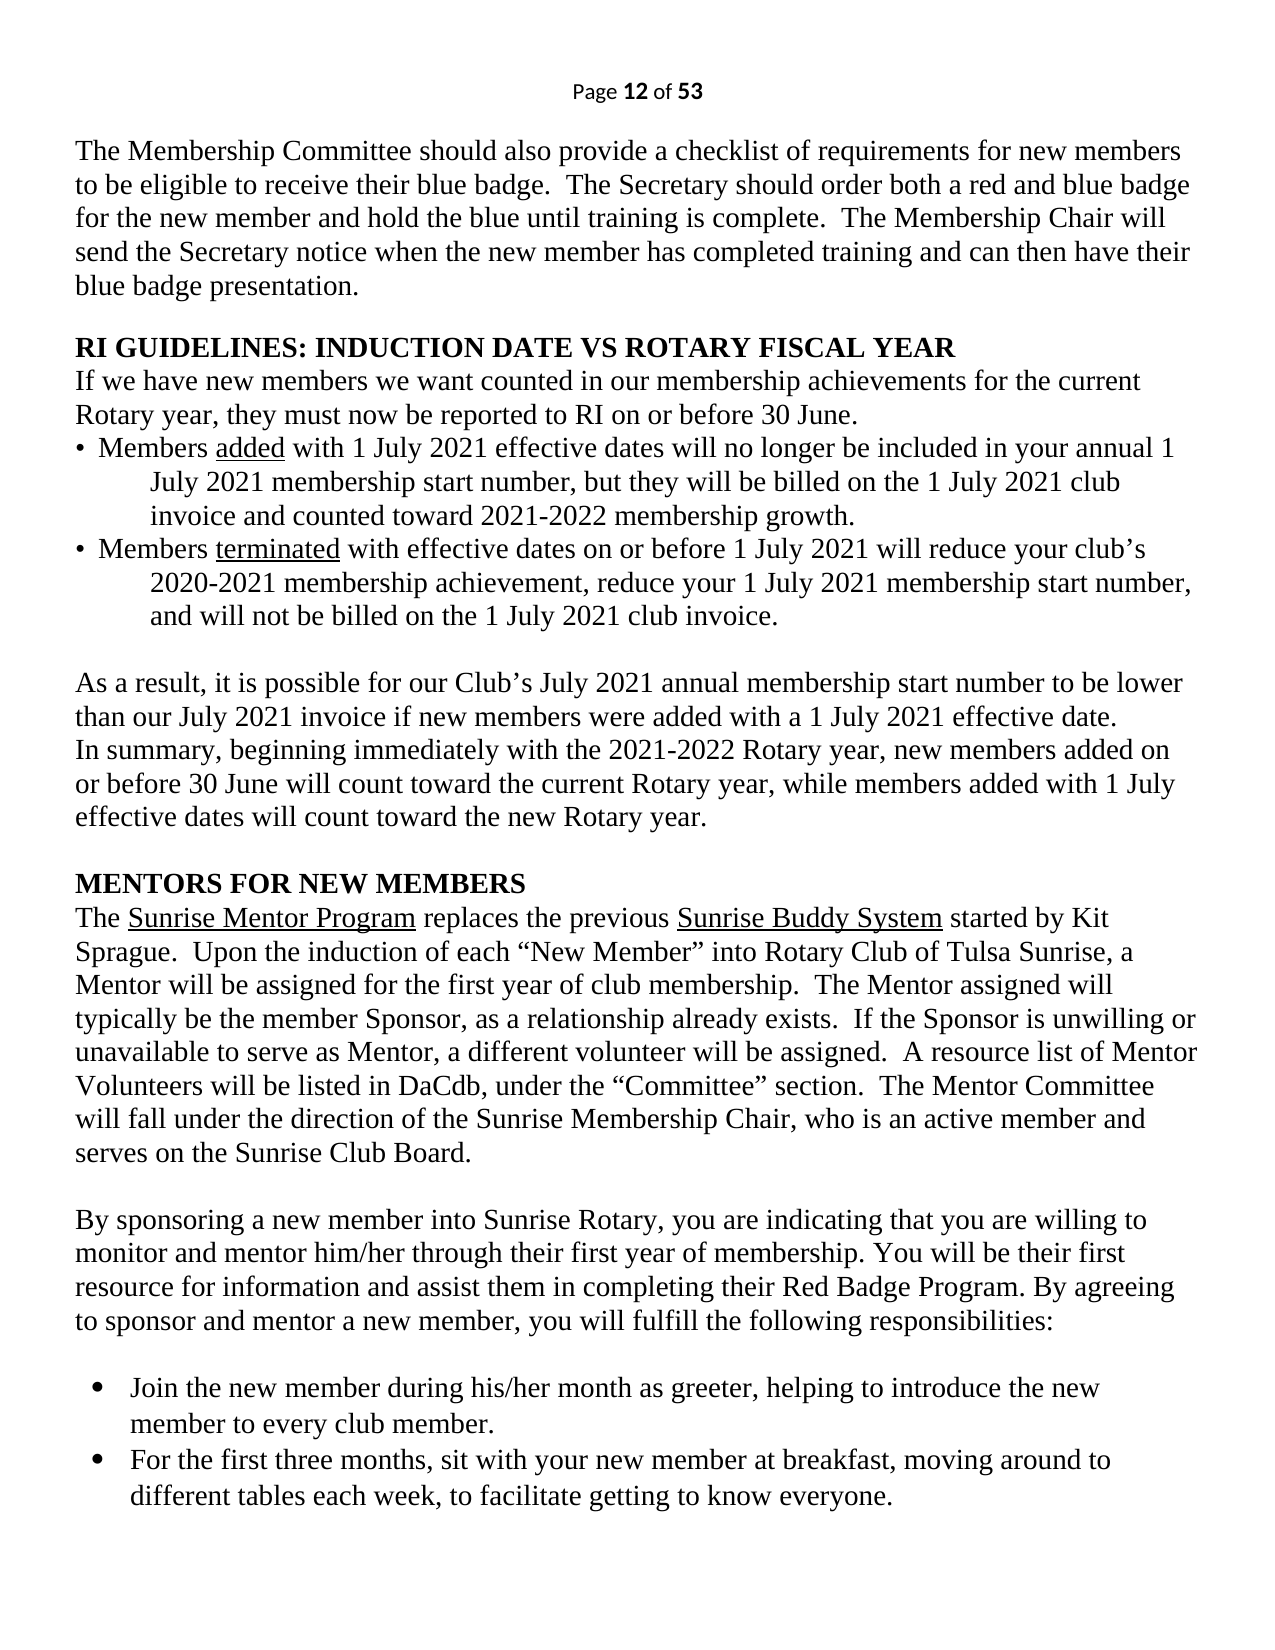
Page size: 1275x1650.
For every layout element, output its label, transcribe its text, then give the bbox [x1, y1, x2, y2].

list For the first three months, sit with your new member at breakfast, moving around to different tables each week, to facilitate getting to know everyone. [92, 1442, 1200, 1512]
list Members added with 1 July 2021 effective dates will no longer be included in your annual 1 July 2021 membership start number, but they will be billed on the 1 July 2021 club invoice and counted toward 2021-2022 membership growth. [75, 431, 1200, 531]
text As a result, it is possible for our Club’s July 2021 annual membership start number to be lower than our July 2021 invoice if new members were added with a 1 July 2021 effective date. [75, 665, 1200, 732]
list Members terminated with effective dates on or before 1 July 2021 will reduce your club’s 2020-2021 membership achievement, reduce your 1 July 2021 membership start number, and will not be billed on the 1 July 2021 club invoice. [75, 531, 1200, 632]
text In summary, beginning immediately with the 2021-2022 Rotary year, new members added on or before 30 June will count toward the current Rotary year, while members added with 1 July effective dates will count toward the new Rotary year. [75, 732, 1200, 833]
text The Membership Committee should also provide a checklist of requirements for new members to be eligible to receive their blue badge. The Secretary should order both a red and blue badge for the new member and hold the blue until training is complete. The Membership Chair will send the Secretary notice when the new member has completed training and can then have their blue badge presentation. [75, 133, 1200, 301]
text If we have new members we want counted in our membership achievements for the current Rotary year, they must now be reported to RI on or before 30 June. [75, 363, 1200, 431]
text By sponsoring a new member into Sunrise Rotary, you are indicating that you are willing to monitor and mentor him/her through their first year of membership. You will be their first resource for information and assist them in completing their Red Badge Program. By agreeing to sponsor and mentor a new member, you will fulfill the following responsibilities: [75, 1202, 1200, 1336]
text RI GUIDELINES: INDUCTION DATE VS ROTARY FISCAL YEAR [75, 330, 1200, 363]
list Join the new member during his/her month as greeter, helping to introduce the new member to every club member. [92, 1370, 1200, 1439]
text The Sunrise Mentor Program replaces the previous Sunrise Buddy System started by Kit Sprague. Upon the induction of each “New Member” into Rotary Club of Tulsa Sunrise, a Mentor will be assigned for the first year of club membership. The Mentor assigned will typically be the member Sponsor, as a relationship already exists. If the Sponsor is unwilling or unavailable to serve as Mentor, a different volunteer will be assigned. A resource list of Mentor Volunteers will be listed in DaCdb, under the “Committee” section. The Mentor Committee will fall under the direction of the Sunrise Membership Chair, who is an active member and serves on the Sunrise Club Board. [75, 900, 1200, 1168]
text MENTORS FOR NEW MEMBERS [75, 867, 1200, 900]
